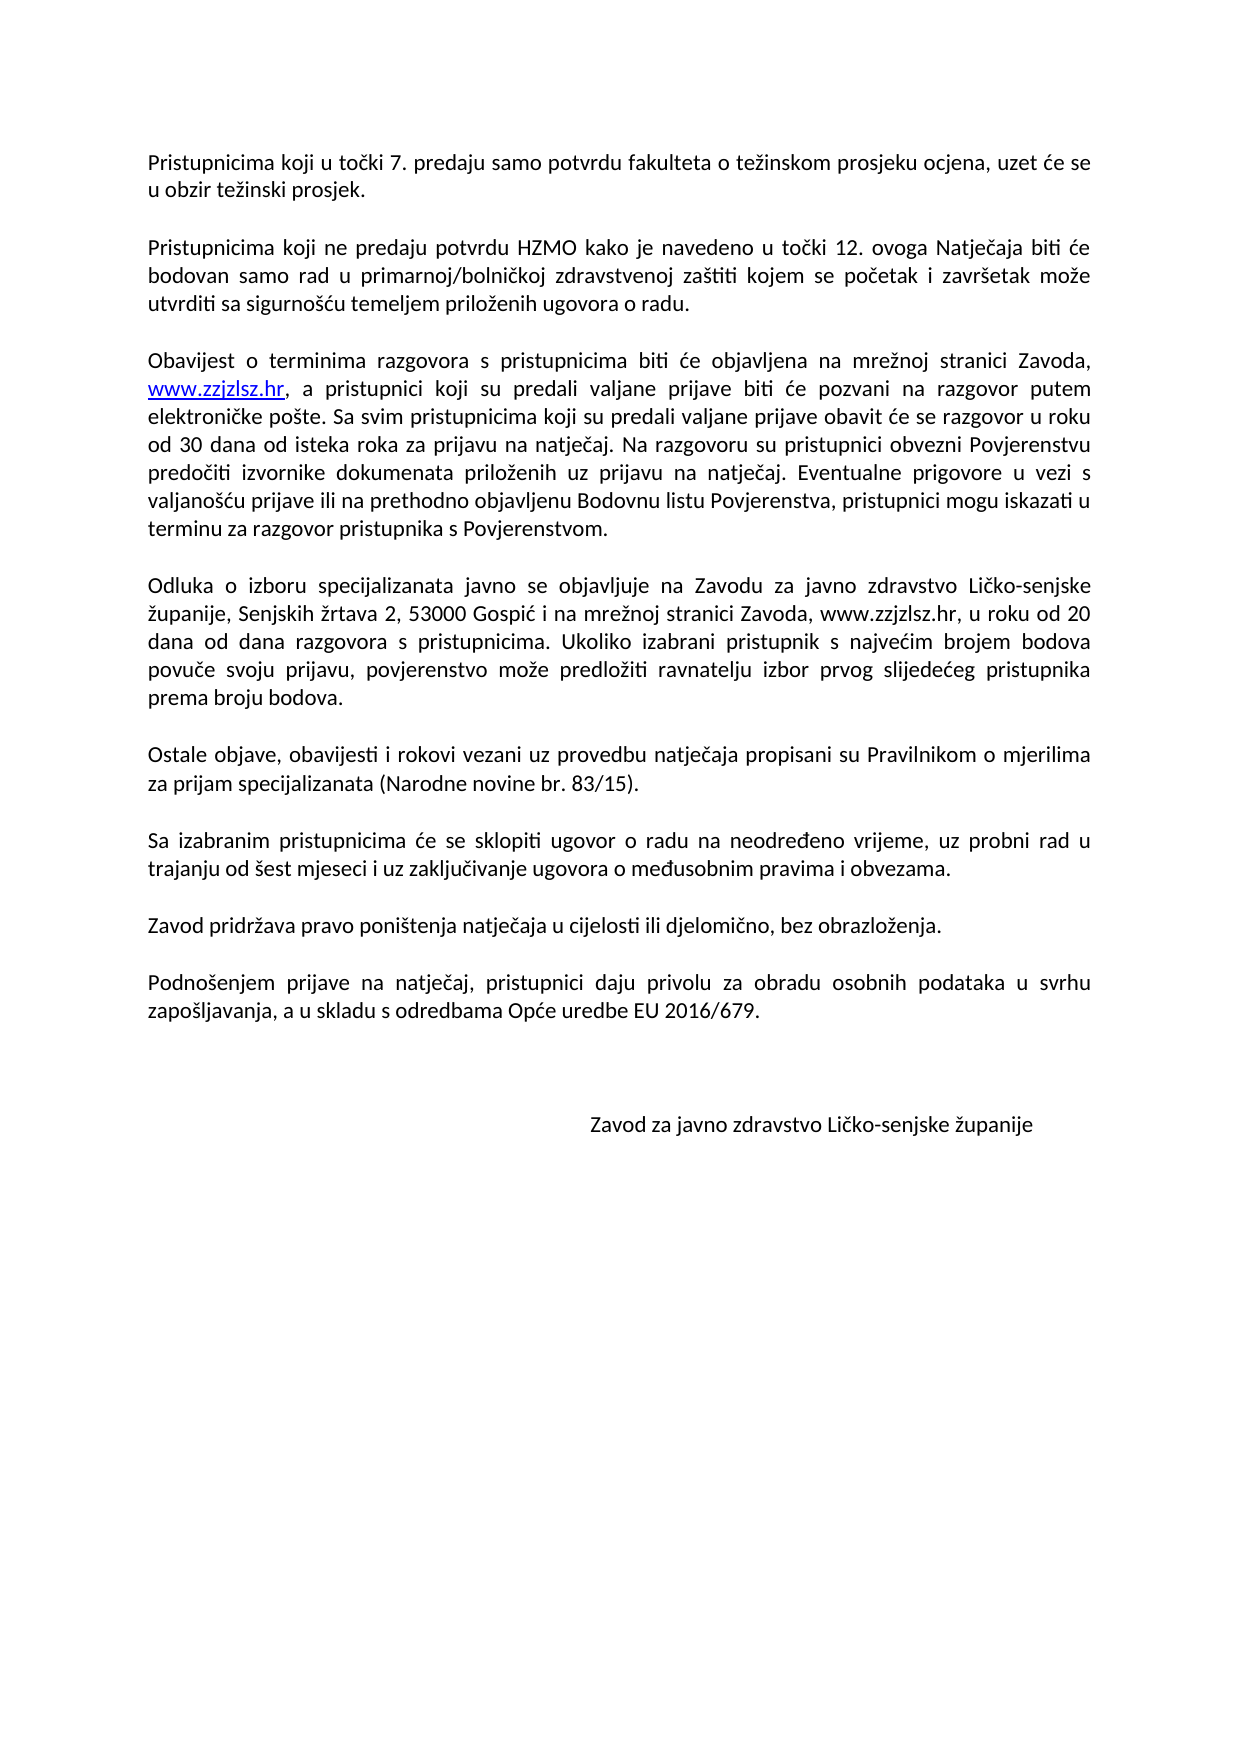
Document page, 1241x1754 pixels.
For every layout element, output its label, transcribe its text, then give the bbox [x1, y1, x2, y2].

text Pristupnicima koji ne predaju potvrdu HZMO kako je navedeno u točki 12. ovoga Natječaja biti će bodovan samo rad u primarnoj/bolničkoj zdravstvenoj zaštiti kojem se početak i završetak može utvrditi sa sigurnošću temeljem priloženih ugovora o radu. [148, 233, 1093, 317]
text Zavod pridržava pravo poništenja natječaja u cijelosti ili djelomično, bez obrazloženja. [148, 911, 1093, 939]
text Sa izabranim pristupnicima će se sklopiti ugovor o radu na neodređeno vrijeme, uz probni rad u trajanju od šest mjeseci i uz zaključivanje ugovora o međusobnim pravima i obvezama. [148, 826, 1093, 882]
text Ostale objave, obavijesti i rokovi vezani uz provedbu natječaja propisani su Pravilnikom o mjerilima za prijam specijalizanata (Narodne novine br. 83/15). [148, 741, 1093, 797]
text Zavod za javno zdravstvo Ličko-senjske županije [516, 1111, 1093, 1139]
text Podnošenjem prijave na natječaj, pristupnici daju privolu za obradu osobnih podataka u svrhu zapošljavanja, a u skladu s odredbama Opće uredbe EU 2016/679. [148, 968, 1093, 1024]
text Odluka o izboru specijalizanata javno se objavljuje na Zavodu za javno zdravstvo Ličko-senjske županije, Senjskih žrtava 2, 53000 Gospić i na mrežnoj stranici Zavoda, www.zzjzlsz.hr, u roku od 20 dana od dana razgovora s pristupnicima. Ukoliko izabrani pristupnik s najvećim brojem bodova povuče svoju prijavu, povjerenstvo može predložiti ravnatelju izbor prvog slijedećeg pristupnika prema broju bodova. [148, 571, 1093, 711]
text Obavijest o terminima razgovora s pristupnicima biti će objavljena na mrežnoj stranici Zavoda, www.zzjzlsz.hr, a pristupnici koji su predali valjane prijave biti će pozvani na razgovor putem elektroničke pošte. Sa svim pristupnicima koji su predali valjane prijave obavit će se razgovor u roku od 30 dana od isteka roka za prijavu na natječaj. Na razgovoru su pristupnici obvezni Povjerenstvu predočiti izvornike dokumenata priloženih uz prijavu na natječaj. Eventualne prigovore u vezi s valjanošću prijave ili na prethodno objavljenu Bodovnu listu Povjerenstva, pristupnici mogu iskazati u terminu za razgovor pristupnika s Povjerenstvom. [148, 346, 1093, 542]
text Pristupnicima koji u točki 7. predaju samo potvrdu fakulteta o težinskom prosjeku ocjena, uzet će se u obzir težinski prosjek. [148, 148, 1093, 204]
